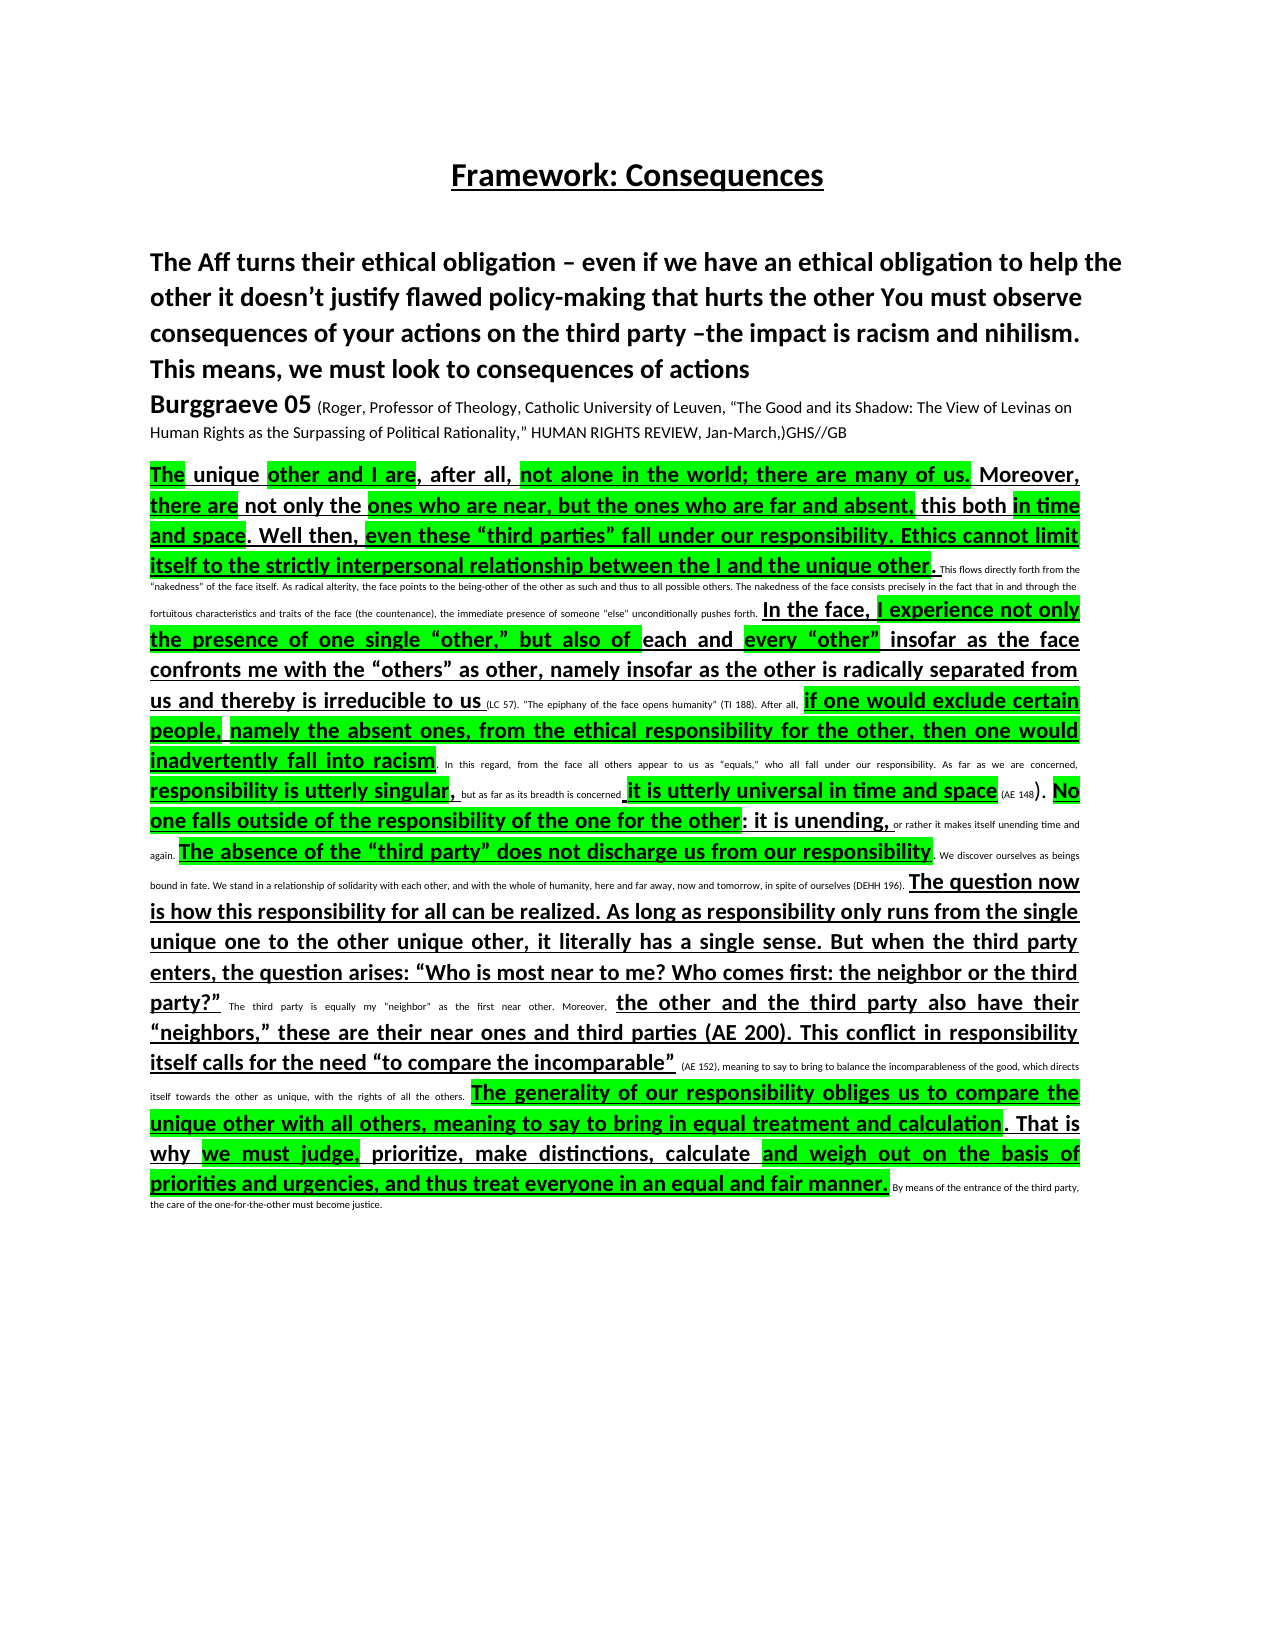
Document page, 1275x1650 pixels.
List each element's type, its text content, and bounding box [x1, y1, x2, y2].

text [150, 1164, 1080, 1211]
subtitle The Aff turns their ethical obligation – even if we have an ethical obligation to help the other it doesn’t justify flawed policy-making that hurts the other You must observe consequences of your actions on the third party –the impact is racism and nihilism. This means, we must look to consequences of actions [150, 245, 1125, 385]
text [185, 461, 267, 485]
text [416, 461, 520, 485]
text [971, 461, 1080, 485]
text The unique other and I are, after all, not alone in the world; there are many of us. Moreover, there are not only the ones who are near, but the ones who are far and absent, this both in time and space. Well then, even these “third parties” fall under our responsibility. Ethics cannot limit itself to the strictly interpersonal relationship between the I and the unique other. This flows directly forth from the “nakedness” of the face itself. As radical alterity, the face points to the being-other of the other as such and thus to all possible others. The nakedness of the face consists precisely in the fact that in and through the fortuitous characteristics and traits of the face (the countenance), the immediate presence of someone “else” unconditionally pushes forth. In the face, I experience not only the presence of one single “other,” but also of each and every “other” insofar as the face confronts me with the “others” as other, namely insofar as the other is radically separated from us and thereby is irreducible to us (LC 57). “The epiphany of the face opens humanity” (TI 188). After all, if one would exclude certain people, namely the absent ones, from the ethical responsibility for the other, then one would inadvertently fall into racism. In this regard, from the face all others appear to us as “equals,” who all fall under our responsibility. As far as we are concerned, responsibility is utterly singular, but as far as its breadth is concerned it is utterly universal in time and space (AE 148). No one falls outside of the responsibility of the one for the other: it is unending, or rather it makes itself unending time and again. The absence of the “third party” does not discharge us from our responsibility. We discover ourselves as beings bound in fate. We stand in a relationship of solidarity with each other, and with the whole of humanity, here and far away, now and tomorrow, in spite of ourselves (DEHH 196).The question now is how this responsibility for all can be realized. As long as responsibility only runs from the single unique one to the other unique other, it literally has a single sense. But when the third party enters, the question arises: “Who is most near to me? Who comes first: the neighbor or the third party?” The third party is equally my “neighbor” as the first near other. Moreover, the other and the third party also have their “neighbors,” these are their near ones and third parties (AE 200). This conflict in responsibility itself calls for the need “to compare the incomparable” (AE 152), meaning to say to bring to balance the incomparableness of the good, which directs itself towards the other as unique, with the rights of all the others. The generality of our responsibility obliges us to compare the unique other with all others, meaning to say to bring in equal treatment and calculation. That is why we must judge, prioritize, make distinctions, calculate and weigh out on the basis of priorities and urgencies, and thus treat everyone in an equal and fair manner. By means of the entrance of the third party, the care of the one-for-the-other must become justice. [150, 923, 1080, 1133]
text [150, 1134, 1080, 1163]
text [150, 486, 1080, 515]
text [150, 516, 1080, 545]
text Burggraeve 05 (Roger, Professor of Theology, Catholic University of Leuven, “The Good and its Shadow: The View of Levinas on Human Rights as the Surpassing of Political Rationality,” HUMAN RIGHTS REVIEW, Jan-March,)GHS//GB [150, 387, 1125, 442]
subtitle Framework: Consequences [150, 154, 1125, 195]
